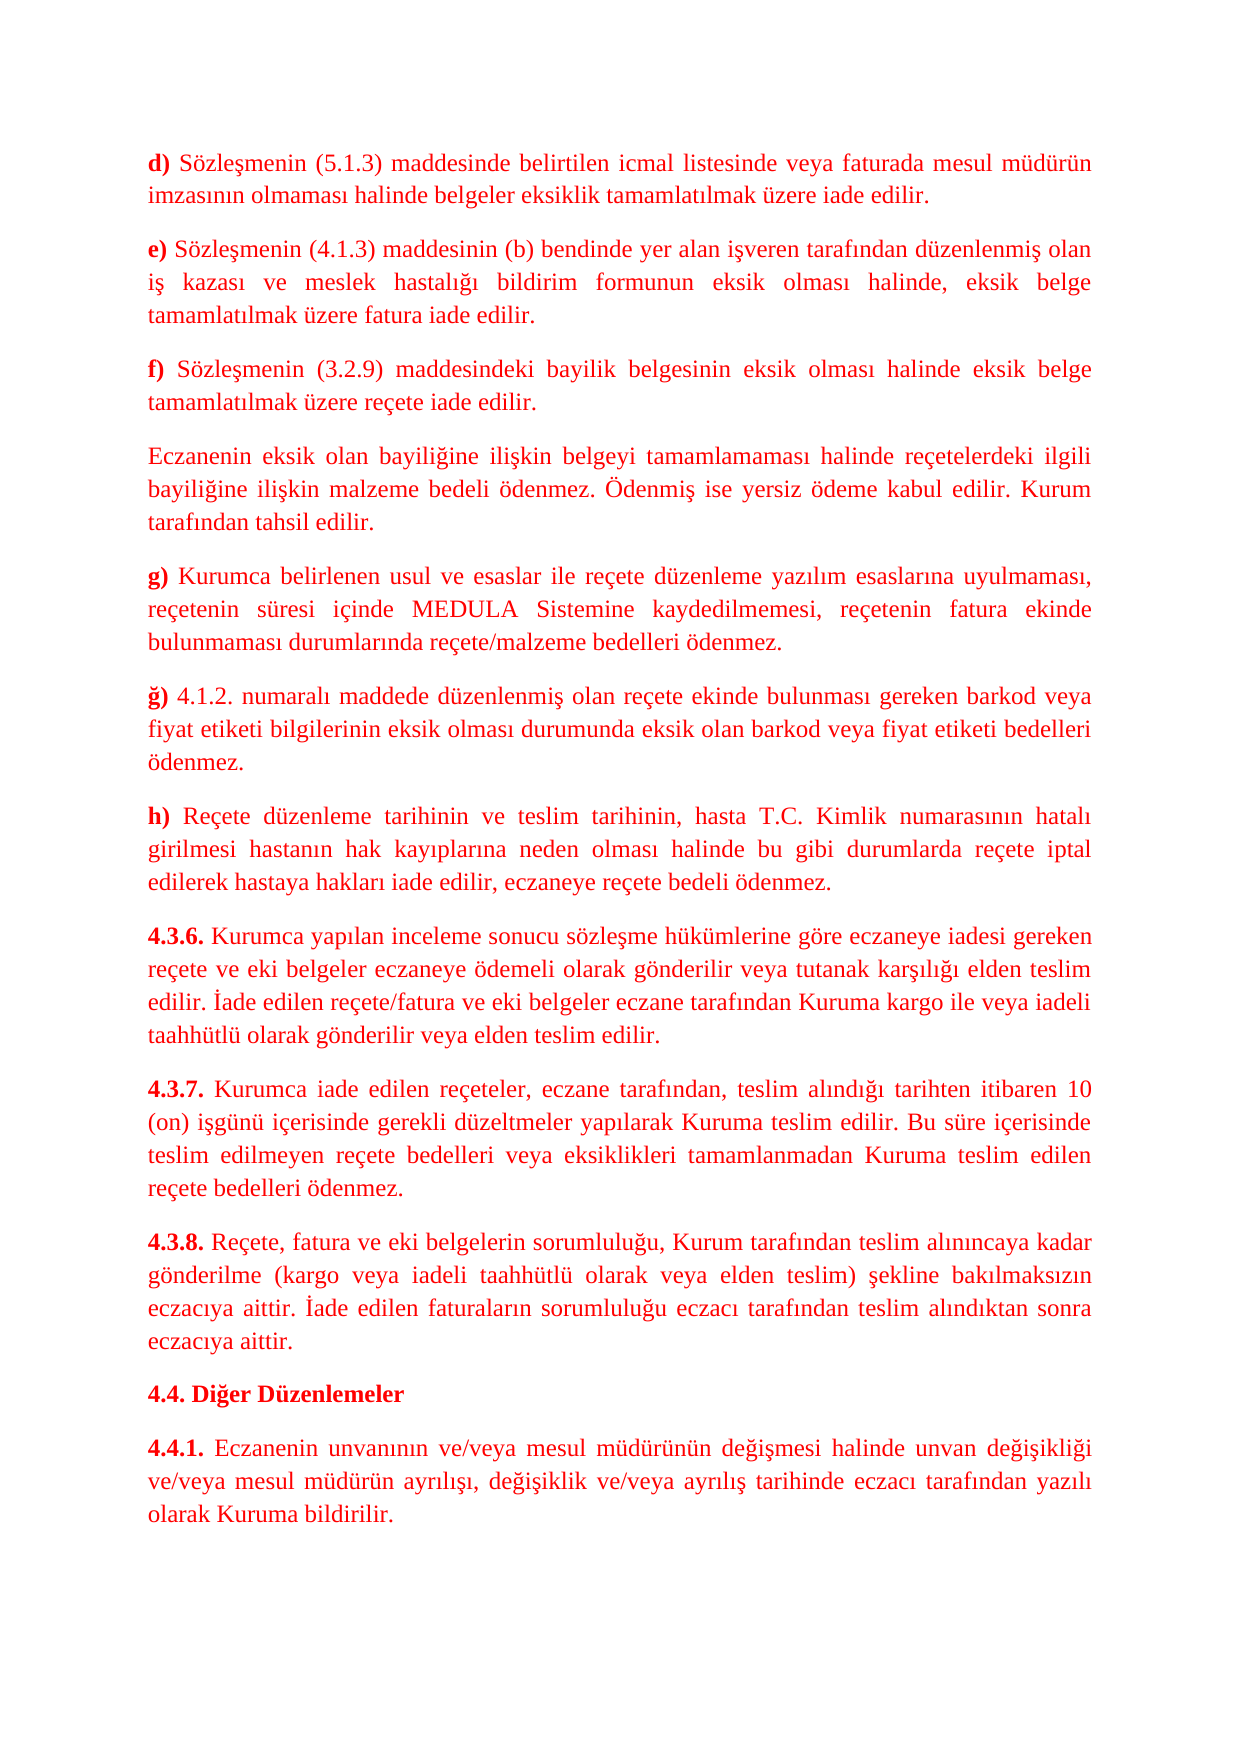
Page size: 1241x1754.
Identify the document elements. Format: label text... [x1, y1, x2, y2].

text d) Sözleşmenin (5.1.3) maddesinde belirtilen icmal listesinde veya faturada mesul müdürün imzasının olmaması halinde belgeler eksiklik tamamlatılmak üzere iade edilir. [148, 148, 1093, 209]
text h) Reçete düzenleme tarihinin ve teslim tarihinin, hasta T.C. Kimlik numarasının hatalı girilmesi hastanın hak kayıplarına neden olması halinde bu gibi durumlarda reçete iptal edilerek hastaya hakları iade edilir, eczaneye reçete bedeli ödenmez. [148, 801, 1093, 896]
text 4.3.7. Kurumca iade edilen reçeteler, eczane tarafından, teslim alındığı tarihten itibaren 10 (on) işgünü içerisinde gerekli düzeltmeler yapılarak Kuruma teslim edilir. Bu süre içerisinde teslim edilmeyen reçete bedelleri veya eksiklikleri tamamlanmadan Kuruma teslim edilen reçete bedelleri ödenmez. [148, 1074, 1093, 1202]
text ğ) 4.1.2. numaralı maddede düzenlenmiş olan reçete ekinde bulunması gereken barkod veya fiyat etiketi bilgilerinin eksik olması durumunda eksik olan barkod veya fiyat etiketi bedelleri ödenmez. [148, 681, 1093, 776]
text 4.3.6. Kurumca yapılan inceleme sonucu sözleşme hükümlerine göre eczaneye iadesi gereken reçete ve eki belgeler eczaneye ödemeli olarak gönderilir veya tutanak karşılığı elden teslim edilir. İade edilen reçete/fatura ve eki belgeler eczane tarafından Kuruma kargo ile veya iadeli taahhütlü olarak gönderilir veya elden teslim edilir. [148, 921, 1093, 1049]
text e) Sözleşmenin (4.1.3) maddesinin (b) bendinde yer alan işveren tarafından düzenlenmiş olan iş kazası ve meslek hastalığı bildirim formunun eksik olması halinde, eksik belge tamamlatılmak üzere fatura iade edilir. [148, 234, 1093, 329]
text g) Kurumca belirlenen usul ve esaslar ile reçete düzenleme yazılım esaslarına uyulmaması, reçetenin süresi içinde MEDULA Sistemine kaydedilmemesi, reçetenin fatura ekinde bulunmaması durumlarında reçete/malzeme bedelleri ödenmez. [148, 561, 1093, 656]
text 4.3.8. Reçete, fatura ve eki belgelerin sorumluluğu, Kurum tarafından teslim alınıncaya kadar gönderilme (kargo veya iadeli taahhütlü olarak veya elden teslim) şekline bakılmaksızın eczacıya aittir. İade edilen faturaların sorumluluğu eczacı tarafından teslim alındıktan sonra eczacıya aittir. [148, 1227, 1093, 1354]
text f) Sözleşmenin (3.2.9) maddesindeki bayilik belgesinin eksik olması halinde eksik belge tamamlatılmak üzere reçete iade edilir. [148, 354, 1093, 416]
text 4.4. Diğer Düzenlemeler [148, 1379, 1093, 1408]
text Eczanenin eksik olan bayiliğine ilişkin belgeyi tamamlamaması halinde reçetelerdeki ilgili bayiliğine ilişkin malzeme bedeli ödenmez. Ödenmiş ise yersiz ödeme kabul edilir. Kurum tarafından tahsil edilir. [148, 441, 1093, 536]
text 4.4.1. Eczanenin unvanının ve/veya mesul müdürünün değişmesi halinde unvan değişikliği ve/veya mesul müdürün ayrılışı, değişiklik ve/veya ayrılış tarihinde eczacı tarafından yazılı olarak Kuruma bildirilir. [148, 1433, 1093, 1528]
